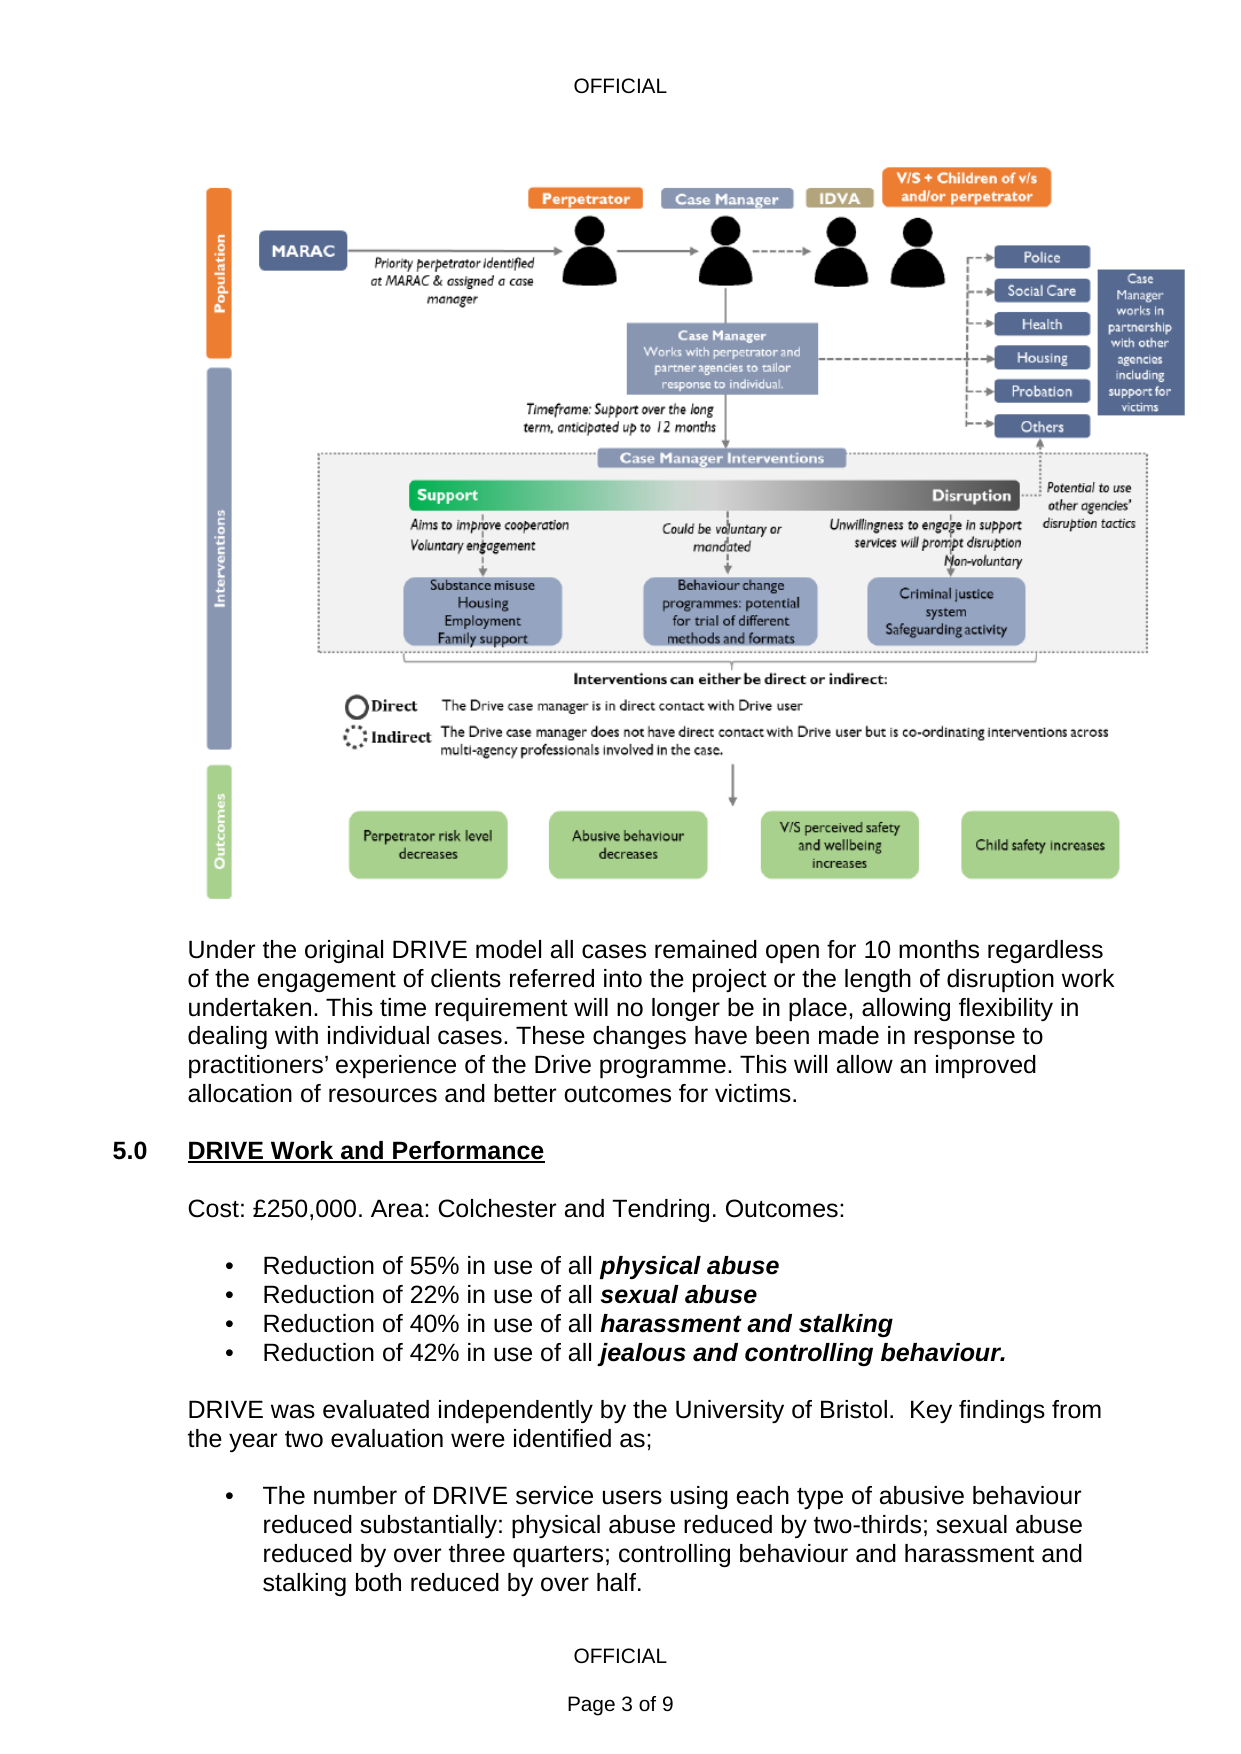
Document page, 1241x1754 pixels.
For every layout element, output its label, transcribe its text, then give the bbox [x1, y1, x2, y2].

list Reduction of 55% in use of all physical abuse [225, 1251, 1128, 1280]
text DRIVE was evaluated independently by the University of Bristol. Key findings from the year two evaluation were identified as; [187, 1395, 1128, 1452]
picture [187, 150, 1202, 907]
list Reduction of 40% in use of all harassment and stalking [225, 1309, 1128, 1337]
list Reduction of 42% in use of all jealous and controlling behaviour. [225, 1337, 1128, 1366]
text Cost: £250,000. Area: Colchester and Tendring. Outcomes: [187, 1194, 1128, 1222]
list The number of DRIVE service users using each type of abusive behaviour reduced substantially: physical abuse reduced by two-thirds; sexual abuse reduced by over three quarters; controlling behaviour and harassment and stalking both reduced by over half. [225, 1481, 1128, 1596]
text Under the original DRIVE model all cases remained open for 10 months regardless of the engagement of clients referred into the project or the length of disruption work undertaken. This time requirement will no longer be in place, allowing flexibility in dealing with individual cases. These changes have been made in response to practitioners’ experience of the Drive programme. This will allow an improved allocation of resources and better outcomes for victims. [187, 935, 1128, 1107]
text 5.0 DRIVE Work and Performance [112, 1136, 1128, 1165]
list Reduction of 22% in use of all sexual abuse [225, 1280, 1128, 1309]
